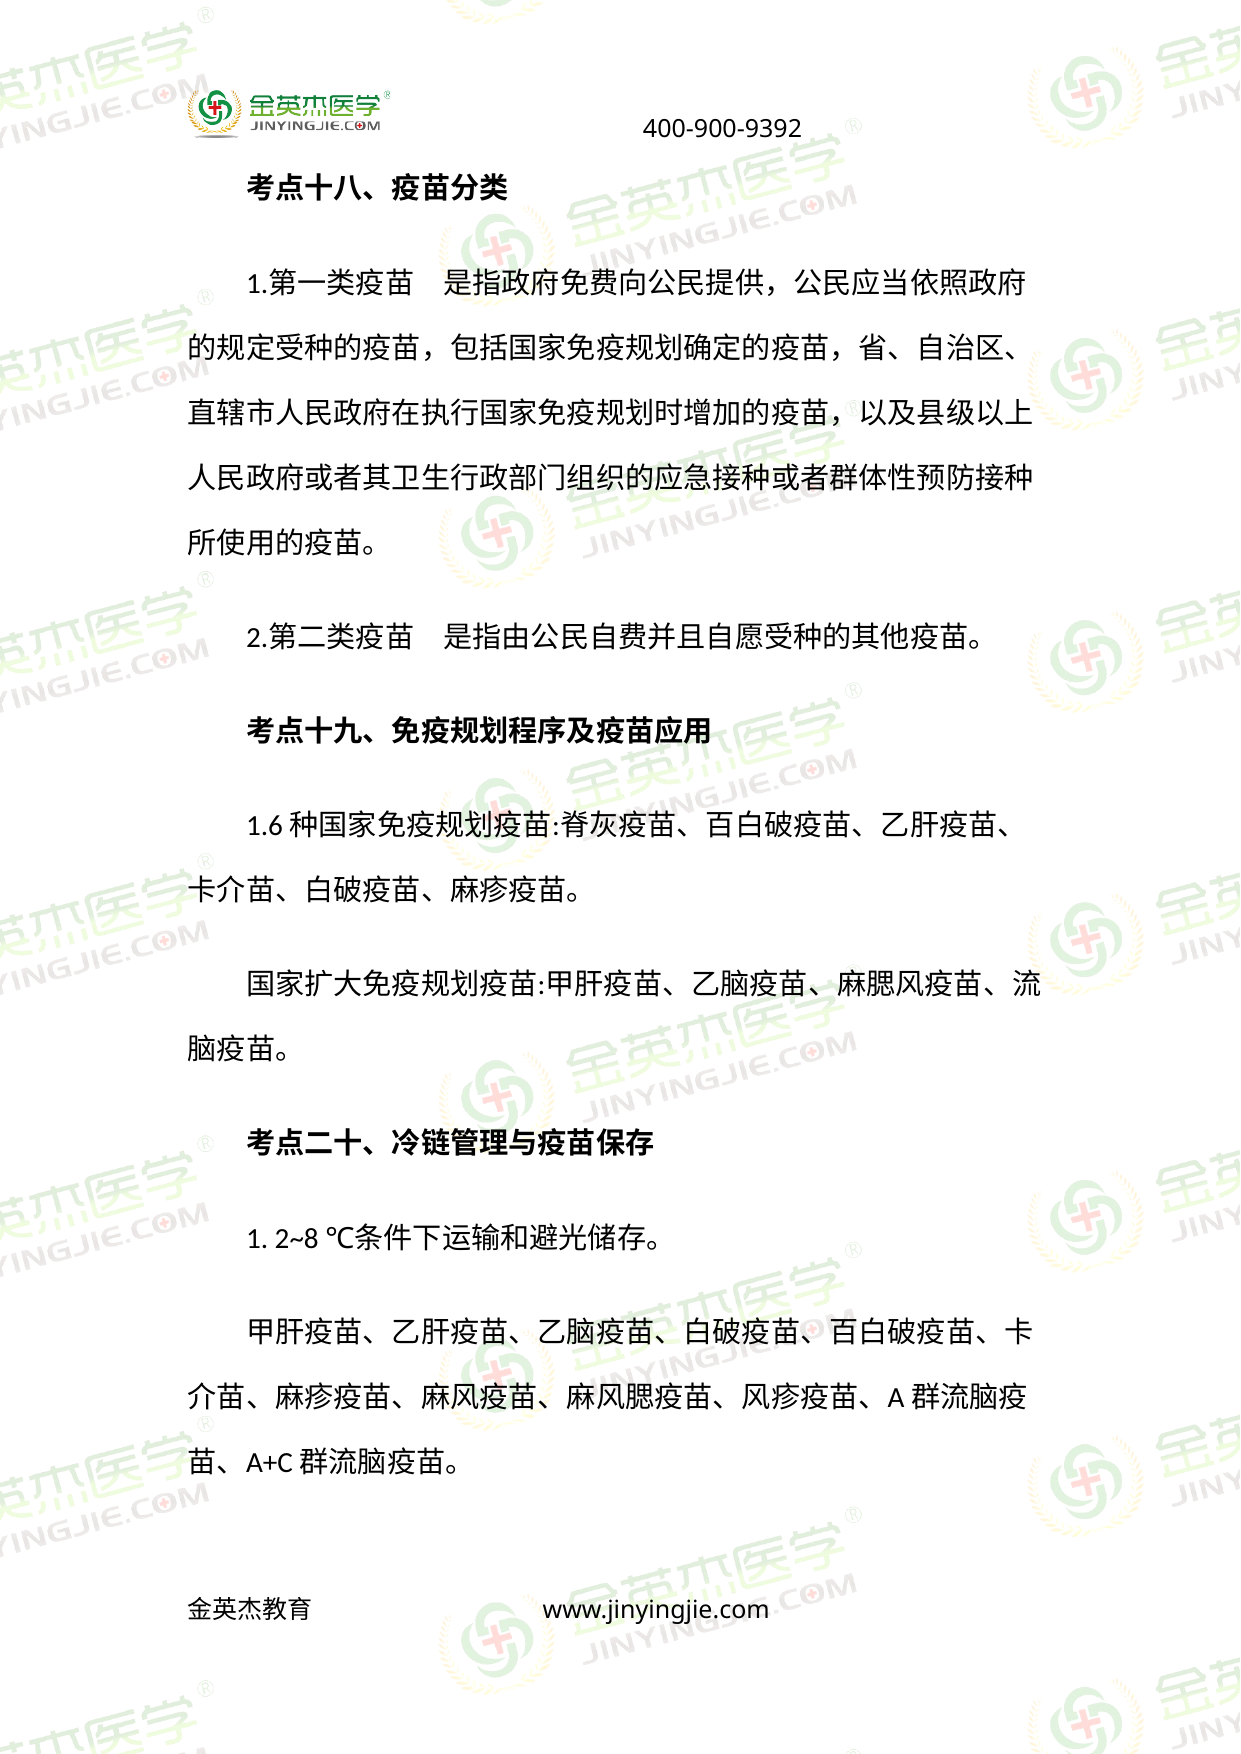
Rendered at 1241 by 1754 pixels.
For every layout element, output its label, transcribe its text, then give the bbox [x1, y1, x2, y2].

text 考点十九、免疫规划程序及疫苗应用 [187, 696, 1053, 761]
picture [187, 90, 390, 138]
text 考点十八、疫苗分类 [187, 154, 1053, 219]
text 考点二十、冷链管理与疫苗保存 [187, 1109, 1053, 1174]
text 1.6 种国家免疫规划疫苗:脊灰疫苗、百白破疫苗、乙肝疫苗、卡介苗、白破疫苗、麻疹疫苗。 [187, 790, 1053, 920]
text 2.第二类疫苗 是指由公民自费并且自愿受种的其他疫苗。 [187, 602, 1053, 667]
text 1. 2~8 ℃条件下运输和避光储存。 [187, 1203, 1053, 1268]
text 1.第一类疫苗 是指政府免费向公民提供，公民应当依照政府的规定受种的疫苗，包括国家免疫规划确定的疫苗，省、自治区、直辖市人民政府在执行国家免疫规划时增加的疫苗，以及县级以上人民政府或者其卫生行政部门组织的应急接种或者群体性预防接种所使用的疫苗。 [187, 248, 1053, 573]
text 国家扩大免疫规划疫苗:甲肝疫苗、乙脑疫苗、麻腮风疫苗、流脑疫苗。 [187, 949, 1053, 1079]
text 甲肝疫苗、乙肝疫苗、乙脑疫苗、白破疫苗、百白破疫苗、卡介苗、麻疹疫苗、麻风疫苗、麻风腮疫苗、风疹疫苗、A 群流脑疫苗、A+C 群流脑疫苗。 [187, 1297, 1053, 1492]
